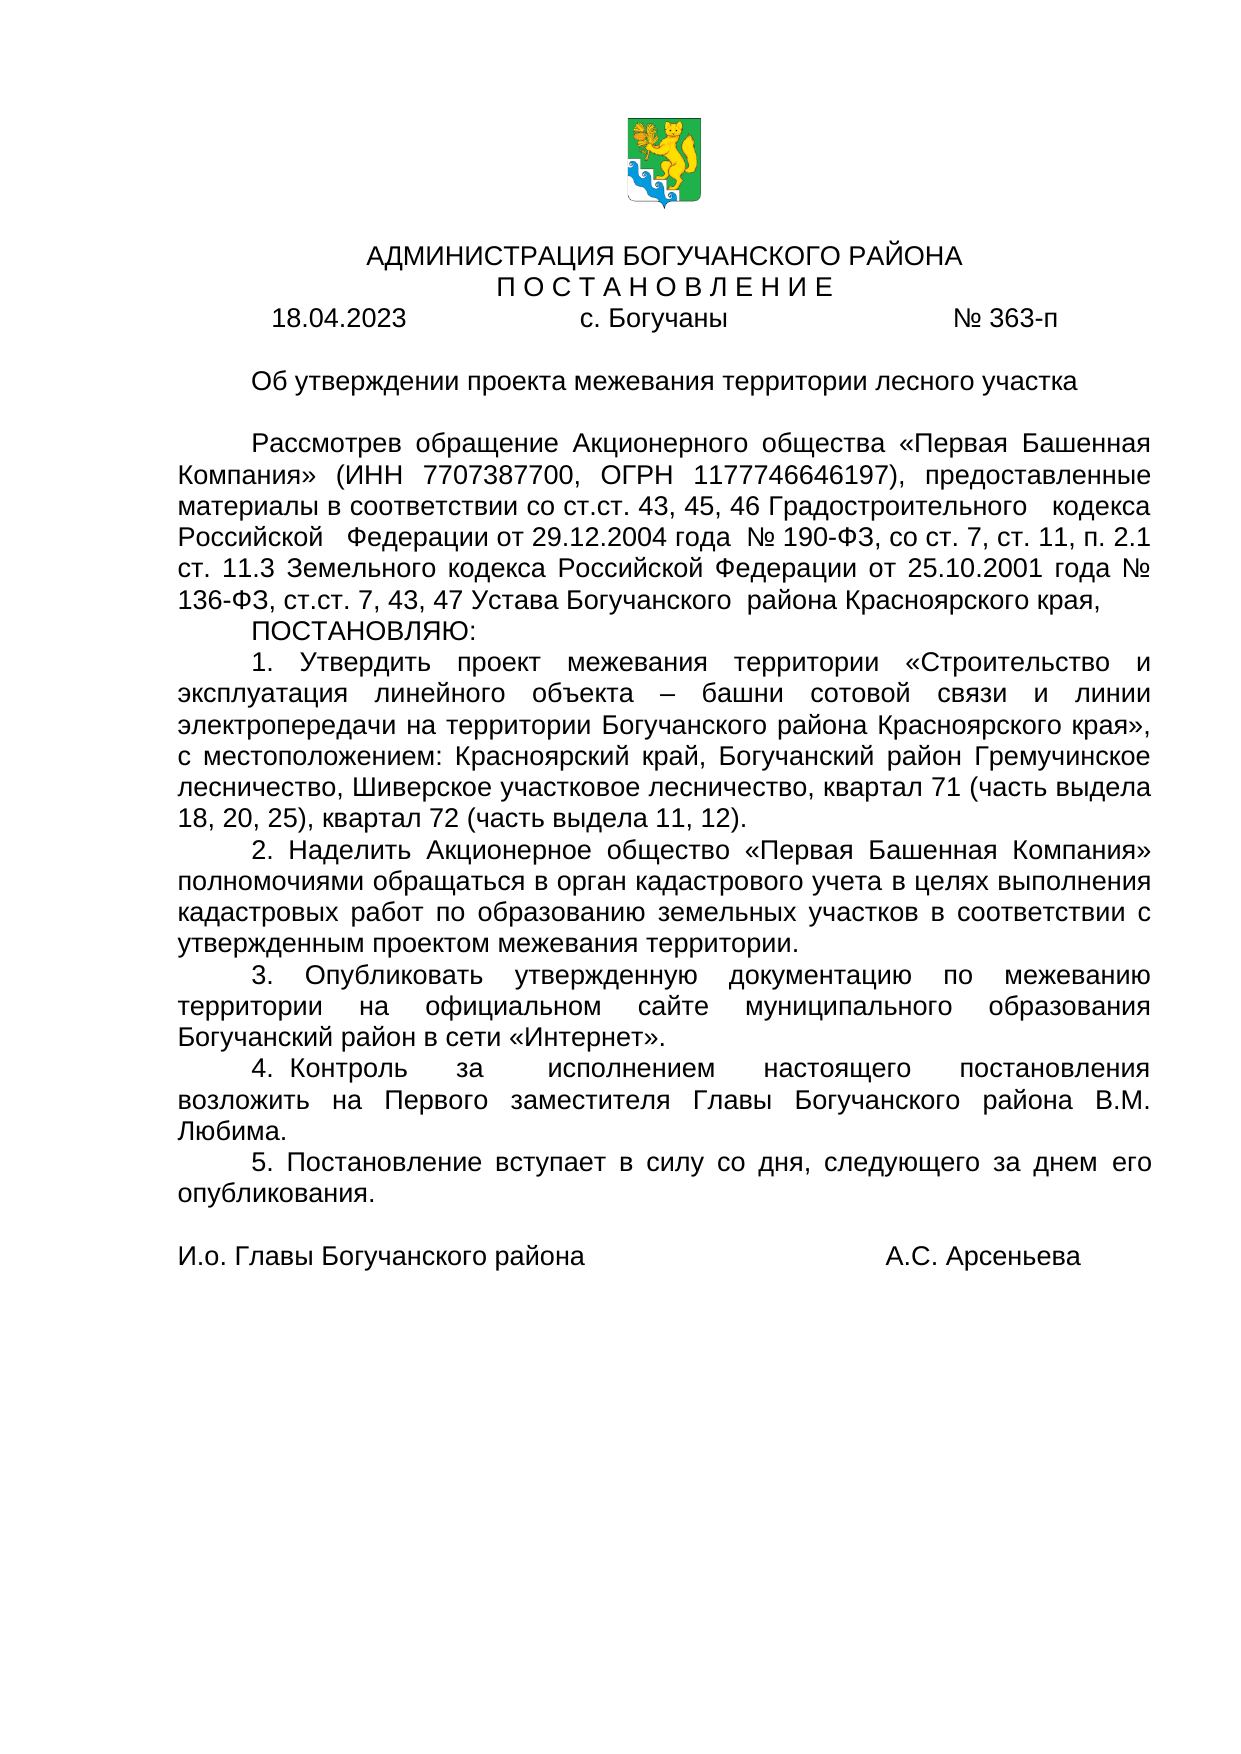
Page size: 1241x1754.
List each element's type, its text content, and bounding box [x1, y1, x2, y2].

text Рассмотрев обращение Акционерного общества «Первая Башенная Компания» (ИНН 7707387700, ОГРН 1177746646197), предоставленные материалы в соответствии со ст.ст. 43, 45, 46 Градостроительного кодекса Российской Федерации от 29.12.2004 года № 190-ФЗ, со ст. 7, ст. 11, п. 2.1 ст. 11.3 Земельного кодекса Российской Федерации от 25.10.2001 года № 136-ФЗ, ст.ст. 7, 43, 47 Устава Богучанского района Красноярского края, [177, 427, 1152, 615]
text П О С Т А Н О В Л Е Н И Е [177, 271, 1152, 302]
text 2. Наделить Акционерное общество «Первая Башенная Компания» полномочиями обращаться в орган кадастрового учета в целях выполнения кадастровых работ по образованию земельных участков в соответствии с утвержденным проектом межевания территории. [177, 834, 1152, 959]
text ПОСТАНОВЛЯЮ: [177, 615, 1152, 646]
text 5. Постановление вступает в силу со дня, следующего за днем его опубликования. [177, 1146, 1152, 1209]
text 3. Опубликовать утвержденную документацию по межеванию территории на официальном сайте муниципального образования Богучанский район в сети «Интернет». [177, 959, 1152, 1052]
text 18.04.2023 с. Богучаны № 363-п [177, 302, 1152, 334]
text АДМИНИСТРАЦИЯ БОГУЧАНСКОГО РАЙОНА [177, 240, 1152, 271]
text 4. Контроль за исполнением настоящего постановления возложить на Первого заместителя Главы Богучанского района В.М. Любима. [177, 1052, 1152, 1146]
text 1. Утвердить проект межевания территории «Строительство и эксплуатация линейного объекта – башни сотовой связи и линии электропередачи на территории Богучанского района Красноярского края», с местоположением: Красноярский край, Богучанский район Гремучинское лесничество, Шиверское участковое лесничество, квартал 71 (часть выдела 18, 20, 25), квартал 72 (часть выдела 11, 12). [177, 646, 1152, 834]
text Об утверждении проекта межевания территории лесного участка [177, 365, 1152, 396]
picture [627, 118, 701, 209]
text И.о. Главы Богучанского района А.С. Арсеньева [177, 1240, 1152, 1271]
